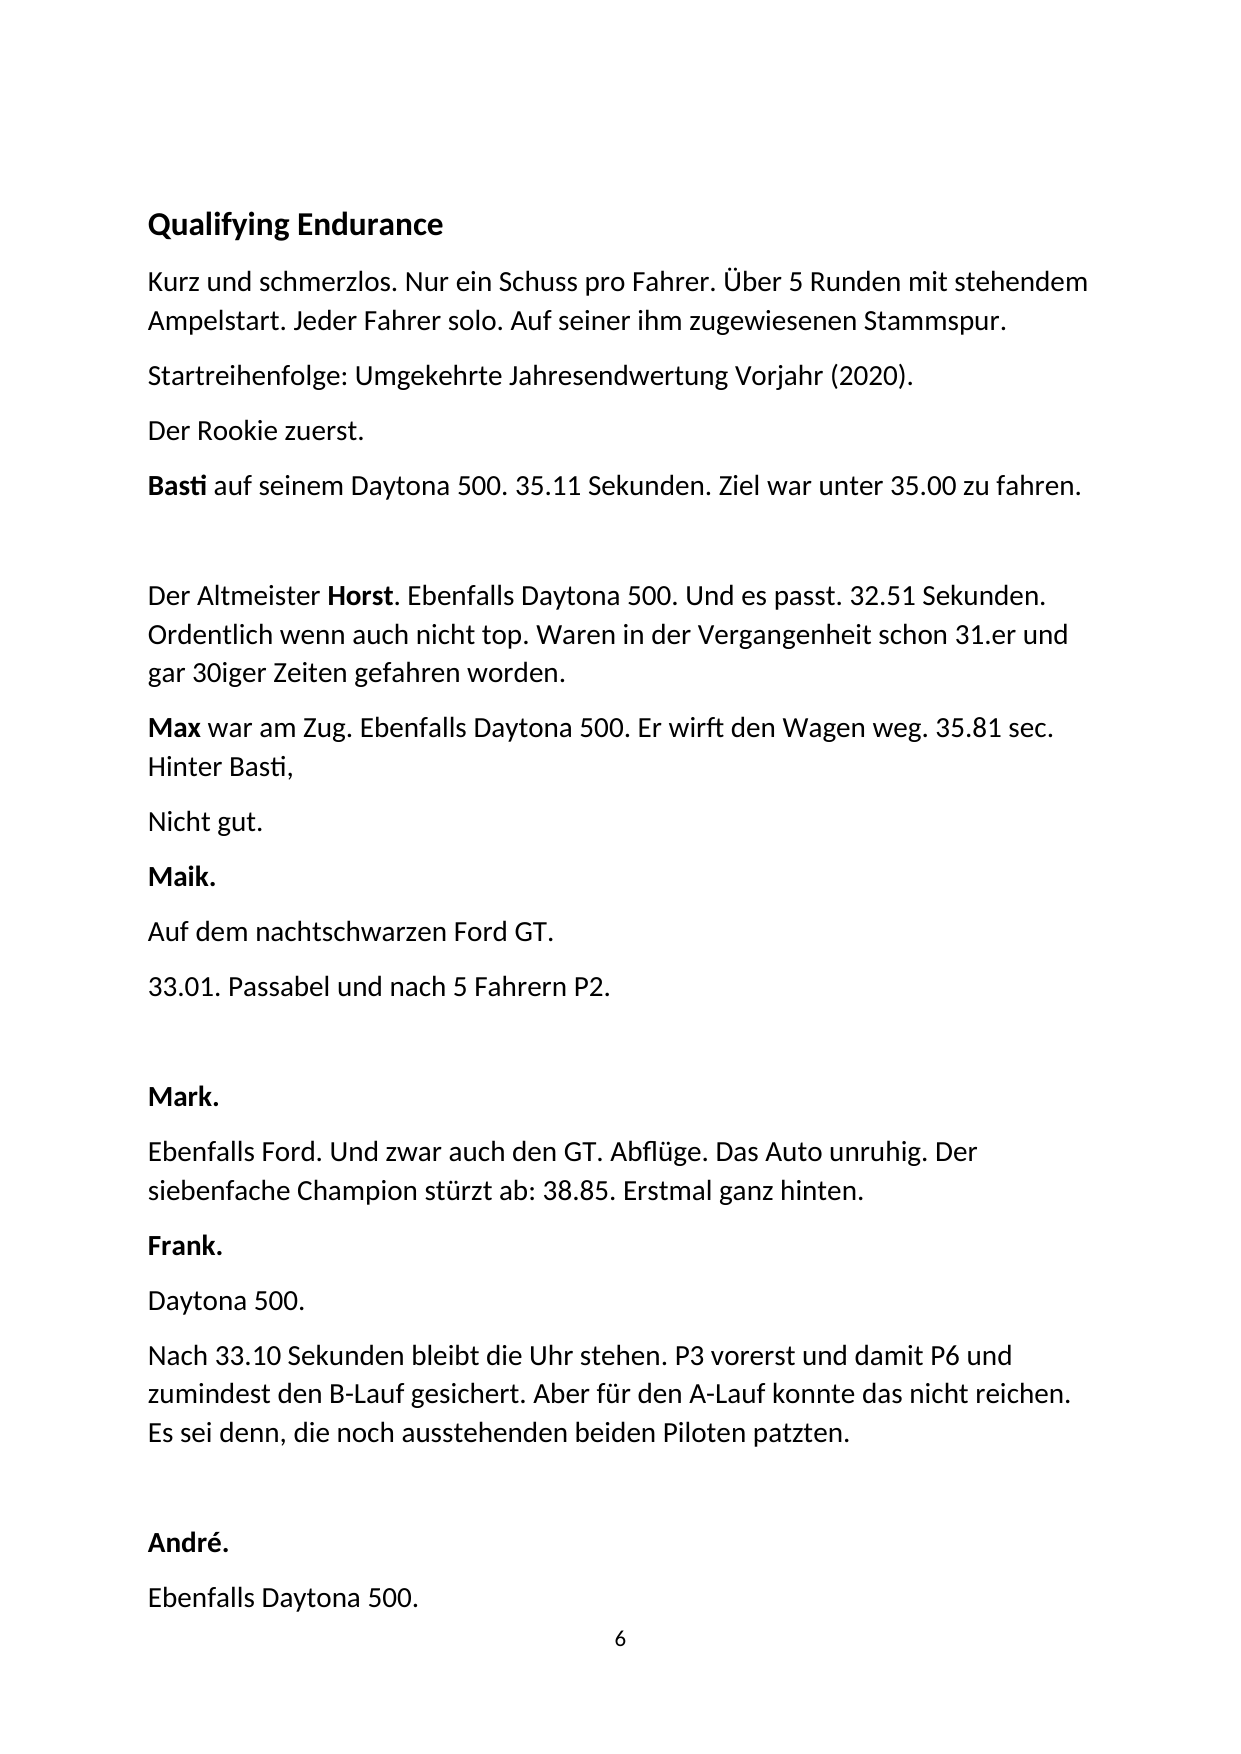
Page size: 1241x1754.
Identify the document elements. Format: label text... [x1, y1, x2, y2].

text Kurz und schmerzlos. Nur ein Schuss pro Fahrer. Über 5 Runden mit stehendem Ampelstart. Jeder Fahrer solo. Auf seiner ihm zugewiesenen Stammspur. [148, 263, 1093, 337]
text Daytona 500. [148, 1282, 1093, 1318]
text André. [148, 1524, 1093, 1560]
text Ebenfalls Ford. Und zwar auch den GT. Abflüge. Das Auto unruhig. Der siebenfache Champion stürzt ab: 38.85. Erstmal ganz hinten. [148, 1133, 1093, 1207]
text Nach 33.10 Sekunden bleibt die Uhr stehen. P3 vorerst und damit P6 und zumindest den B-Lauf gesichert. Aber für den A-Lauf konnte das nicht reichen. Es sei denn, die noch ausstehenden beiden Piloten patzten. [148, 1337, 1093, 1450]
text Basti auf seinem Daytona 500. 35.11 Sekunden. Ziel war unter 35.00 zu fahren. [148, 467, 1093, 503]
text Der Rookie zuerst. [148, 412, 1093, 448]
text Mark. [148, 1078, 1093, 1114]
text Auf dem nachtschwarzen Ford GT. [148, 913, 1093, 949]
text Maik. [148, 858, 1093, 893]
text Max war am Zug. Ebenfalls Daytona 500. Er wirft den Wagen weg. 35.81 sec. Hinter Basti, [148, 709, 1093, 783]
text Frank. [148, 1227, 1093, 1263]
text 33.01. Passabel und nach 5 Fahrern P2. [148, 968, 1093, 1004]
text Der Altmeister Horst. Ebenfalls Daytona 500. Und es passt. 32.51 Sekunden. Ordentlich wenn auch nicht top. Waren in der Vergangenheit schon 31.er und gar 30iger Zeiten gefahren worden. [148, 577, 1093, 690]
text Qualifying Endurance [148, 203, 1093, 243]
text Nicht gut. [148, 803, 1093, 838]
text Ebenfalls Daytona 500. [148, 1579, 1093, 1615]
text Startreihenfolge: Umgekehrte Jahresendwertung Vorjahr (2020). [148, 357, 1093, 392]
